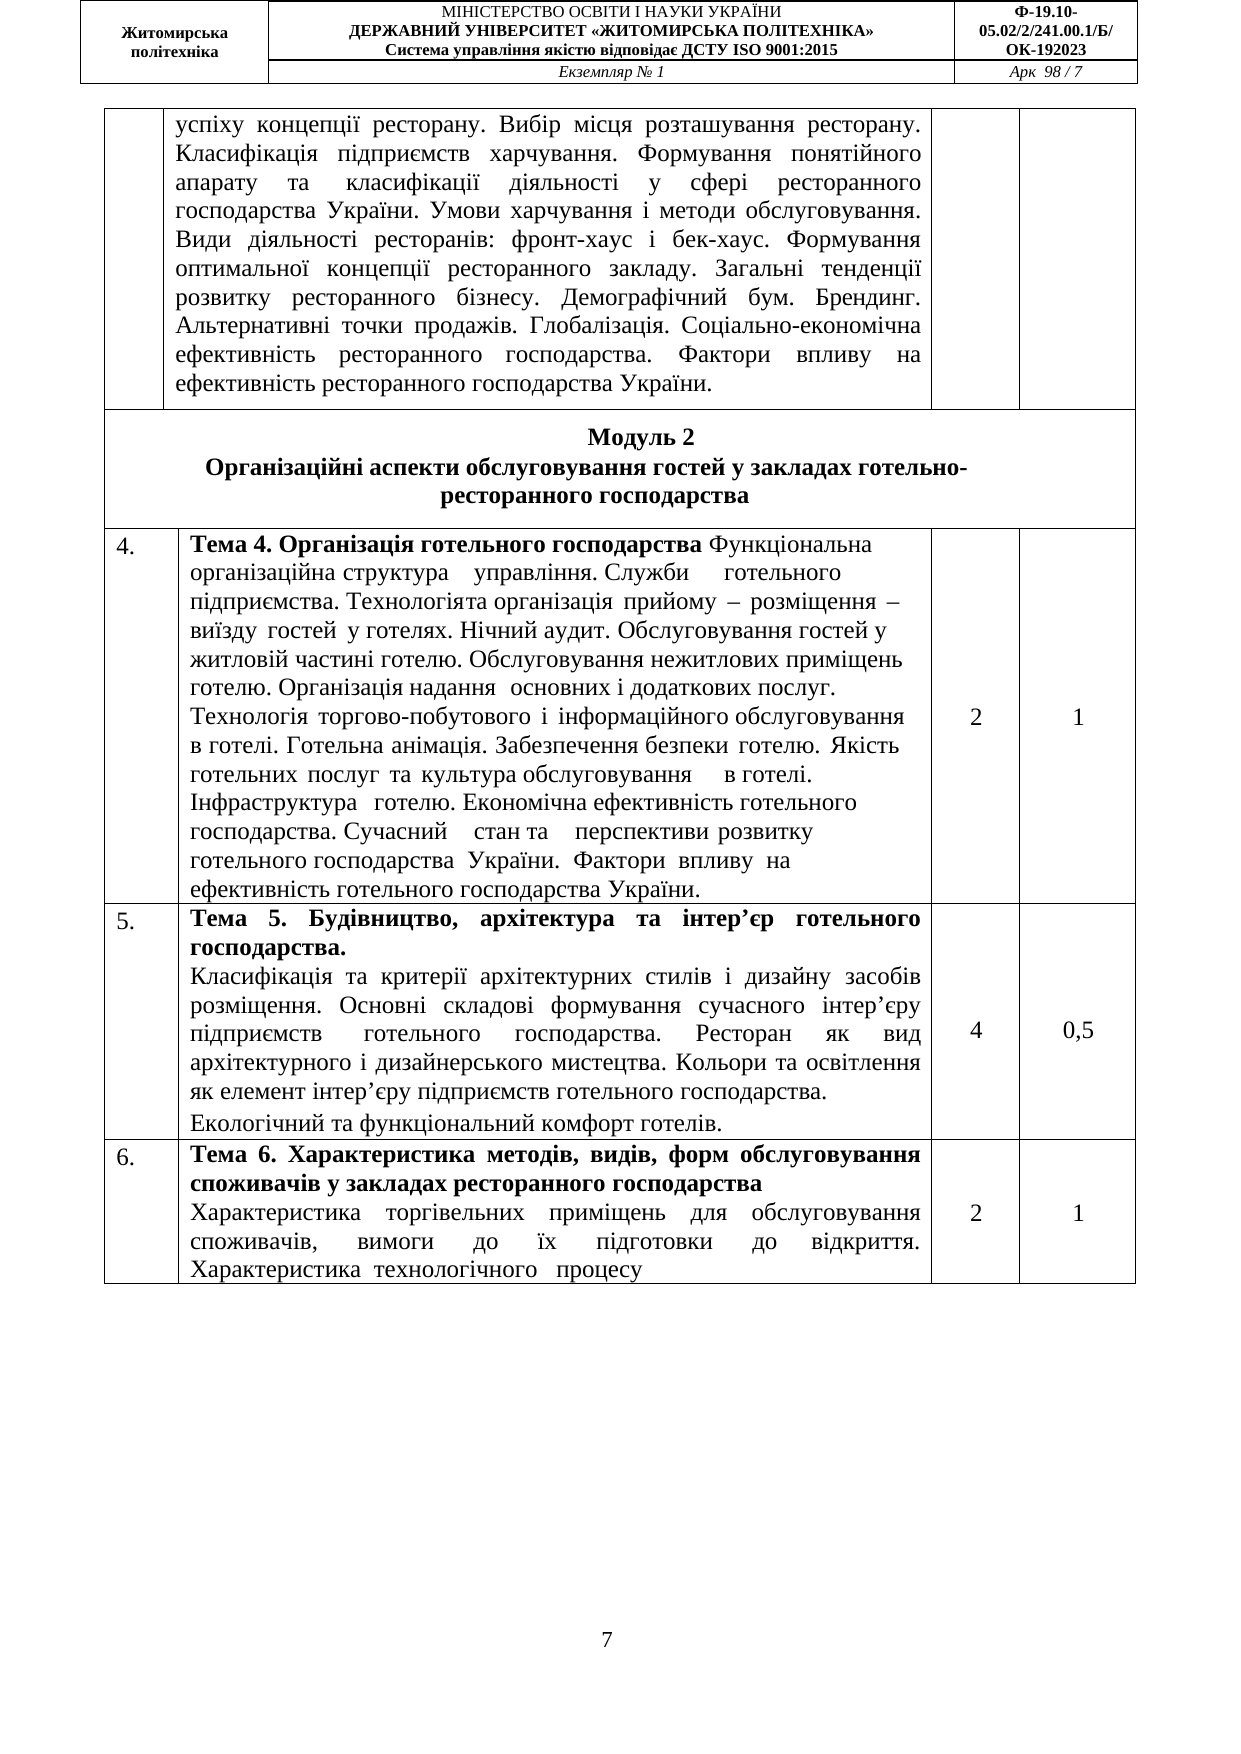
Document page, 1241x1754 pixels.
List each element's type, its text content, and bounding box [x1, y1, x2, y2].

table_cell 5. [105, 904, 178, 1138]
table_cell 6. [105, 1140, 178, 1283]
table_cell Тема 4. Організація готельного господарства Функціональна організаційна структура управління. Служби готельного підприємства. Технологія та організація прийому – розміщення – виїзду гостей у готелях. Нічний аудит. Обслуговування гостей у житловій частині готелю. Обслуговування нежитлових приміщень готелю. Організація надання основних і додаткових послуг. Технологія торгово-побутового і інформаційного обслуговування в готелі. Готельна анімація. Забезпечення безпеки готелю. Якість готельних послуг та культура обслуговування в готелі. Інфраструктура готелю. Економічна ефективність готельного господарства. Сучасний стан та перспективи розвитку готельного господарства України. Фактори впливу на ефективність готельного господарства України. [179, 529, 931, 902]
table_cell 2 [932, 1140, 1019, 1283]
table_cell Модуль 2 Організаційні аспекти обслуговування гостей у закладах готельно- ресторанного господарства [105, 410, 1135, 528]
table_header [932, 109, 1019, 409]
table_cell 1 [1020, 1140, 1135, 1283]
table_header [105, 109, 163, 409]
table_cell 2 [932, 529, 1019, 902]
table_cell 4 [932, 904, 1019, 1138]
table_cell 1 [1020, 529, 1135, 902]
table_header успіху концепції ресторану. Вибір місця розташування ресторану. Класифікація підприємств харчування. Формування понятійного апарату та класифікації діяльності у сфері ресторанного господарства України. Умови харчування і методи обслуговування. Види діяльності ресторанів: фронт-хаус і бек-хаус. Формування оптимальної концепції ресторанного закладу. Загальні тенденції розвитку ресторанного бізнесу. Демографічний бум. Брендинг. Альтернативні точки продажів. Глобалізація. Соціально-економічна ефективність ресторанного господарства. Фактори впливу на ефективність ресторанного господарства України. [164, 109, 931, 409]
table_cell 0,5 [1020, 904, 1135, 1138]
table_cell Тема 6. Характеристика методів, видів, форм обслуговування споживачів у закладах ресторанного господарства Характеристика торгівельних приміщень для обслуговування споживачів, вимоги до їх підготовки до відкриття. Характеристика технологічного процесу [179, 1140, 931, 1283]
table_cell Тема 5. Будівництво, архітектура та інтер’єр готельного господарства. Класифікація та критерії архітектурних стилів і дизайну засобів розміщення. Основні складові формування сучасного інтер’єру підприємств готельного господарства. Ресторан як вид архітектурного і дизайнерського мистецтва. Кольори та освітлення як елемент інтер’єру підприємств готельного господарства. Екологічний та функціональний комфорт готелів. [179, 904, 931, 1138]
table_header [1020, 109, 1135, 409]
table_cell 4. [105, 529, 178, 902]
